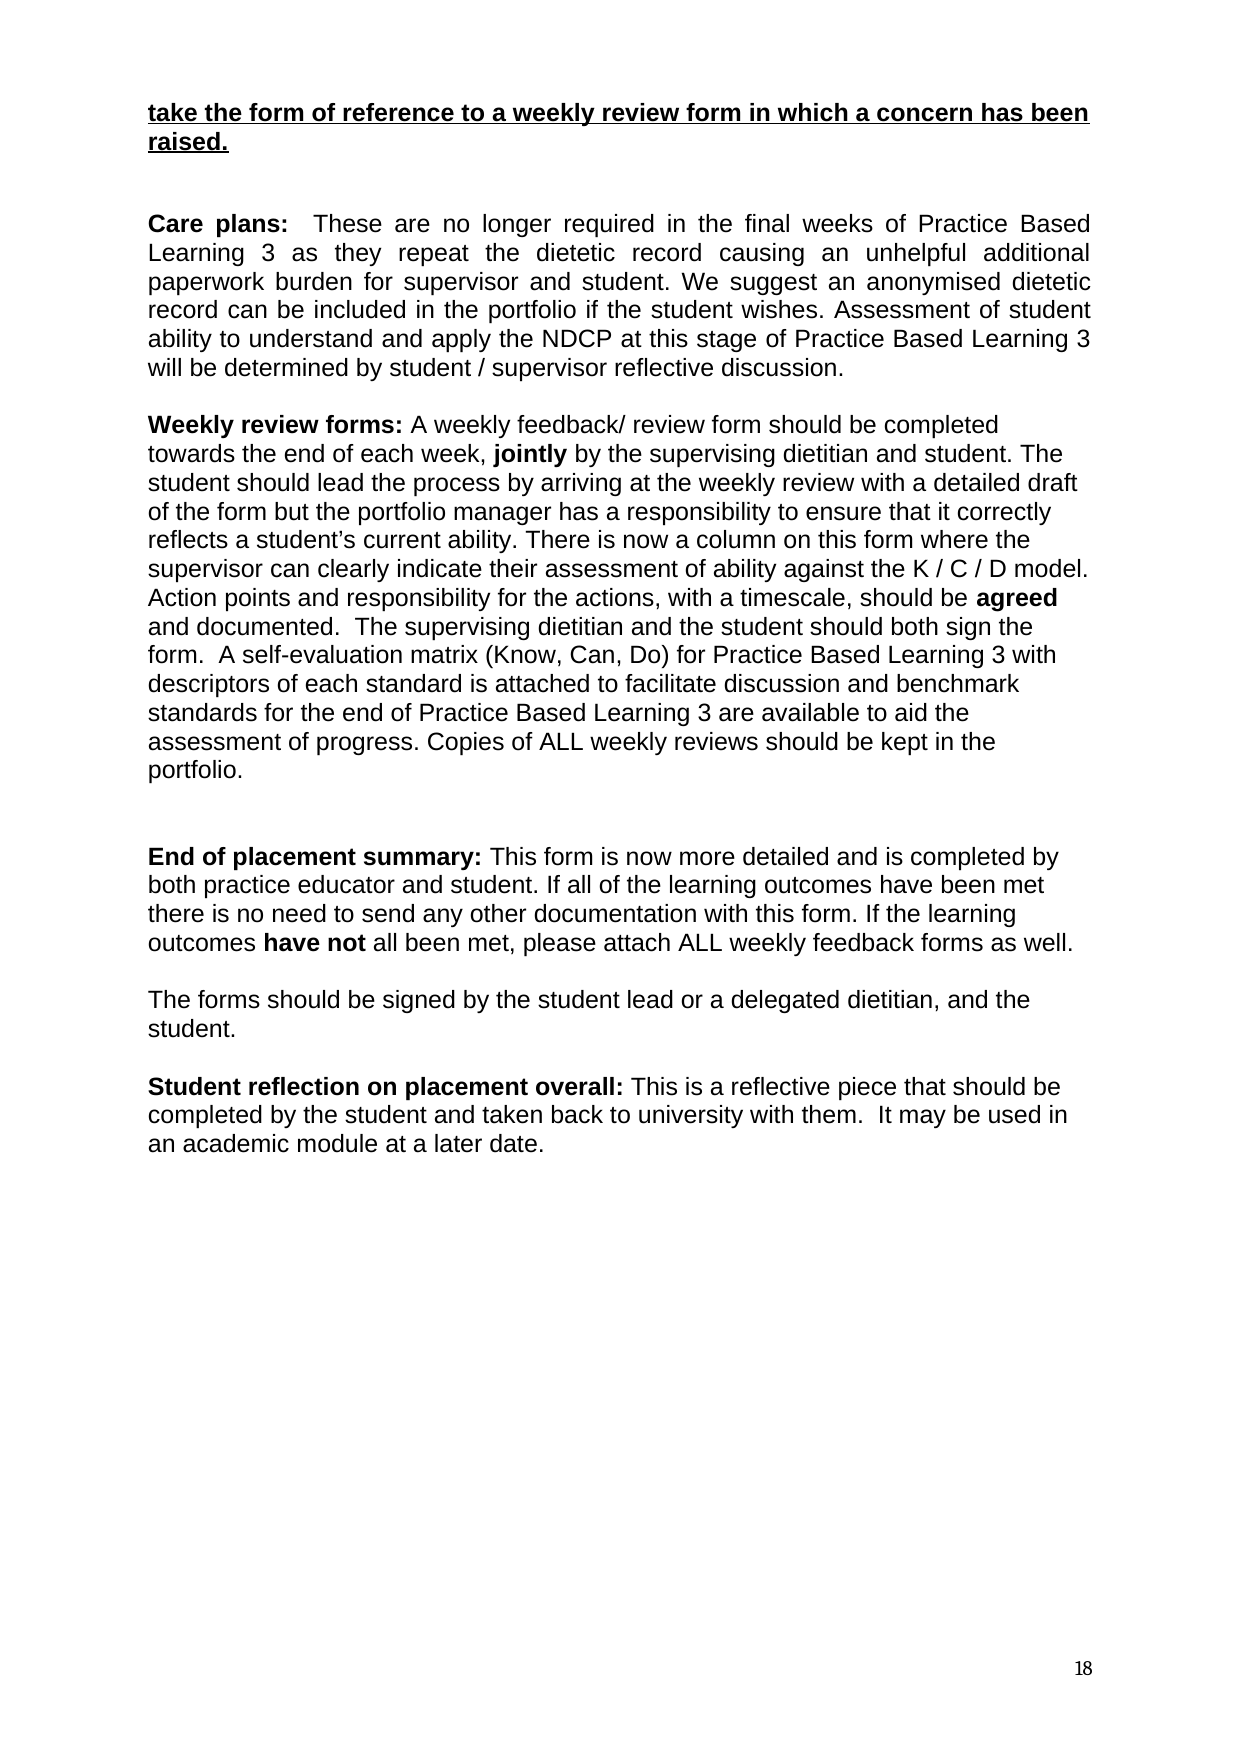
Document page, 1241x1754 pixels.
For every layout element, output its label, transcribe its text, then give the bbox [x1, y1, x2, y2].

text End of placement summary: This form is now more detailed and is completed by both practice educator and student. If all of the learning outcomes have been met there is no need to send any other documentation with this form. If the learning outcomes have not all been met, please attach ALL weekly feedback forms as well. [148, 842, 1092, 957]
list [148, 98, 1092, 155]
text Care plans: These are no longer required in the final weeks of Practice Based Learning 3 as they repeat the dietetic record causing an unhelpful additional paperwork burden for supervisor and student. We suggest an anonymised dietetic record can be included in the portfolio if the student wishes. Assessment of student ability to understand and apply the NDCP at this stage of Practice Based Learning 3 will be determined by student / supervisor reflective discussion. [148, 209, 1092, 382]
text Weekly review forms: A weekly feedback/ review form should be completed towards the end of each week, jointly by the supervising dietitian and student. The student should lead the process by arriving at the weekly review with a detailed draft of the form but the portfolio manager has a responsibility to ensure that it correctly reflects a student’s current ability. There is now a column on this form where the supervisor can clearly indicate their assessment of ability against the K / C / D model. Action points and responsibility for the actions, with a timescale, should be agreed and documented. The supervising dietitian and the student should both sign the form. A self-evaluation matrix (Know, Can, Do) for Practice Based Learning 3 with descriptors of each standard is attached to facilitate discussion and benchmark standards for the end of Practice Based Learning 3 are available to aid the assessment of progress. Copies of ALL weekly reviews should be kept in the portfolio. [148, 410, 1092, 784]
text The forms should be signed by the student lead or a delegated dietitian, and the student. [148, 985, 1092, 1043]
text Student reflection on placement overall: This is a reflective piece that should be completed by the student and taken back to university with them. It may be used in an academic module at a later date. [148, 1072, 1092, 1158]
